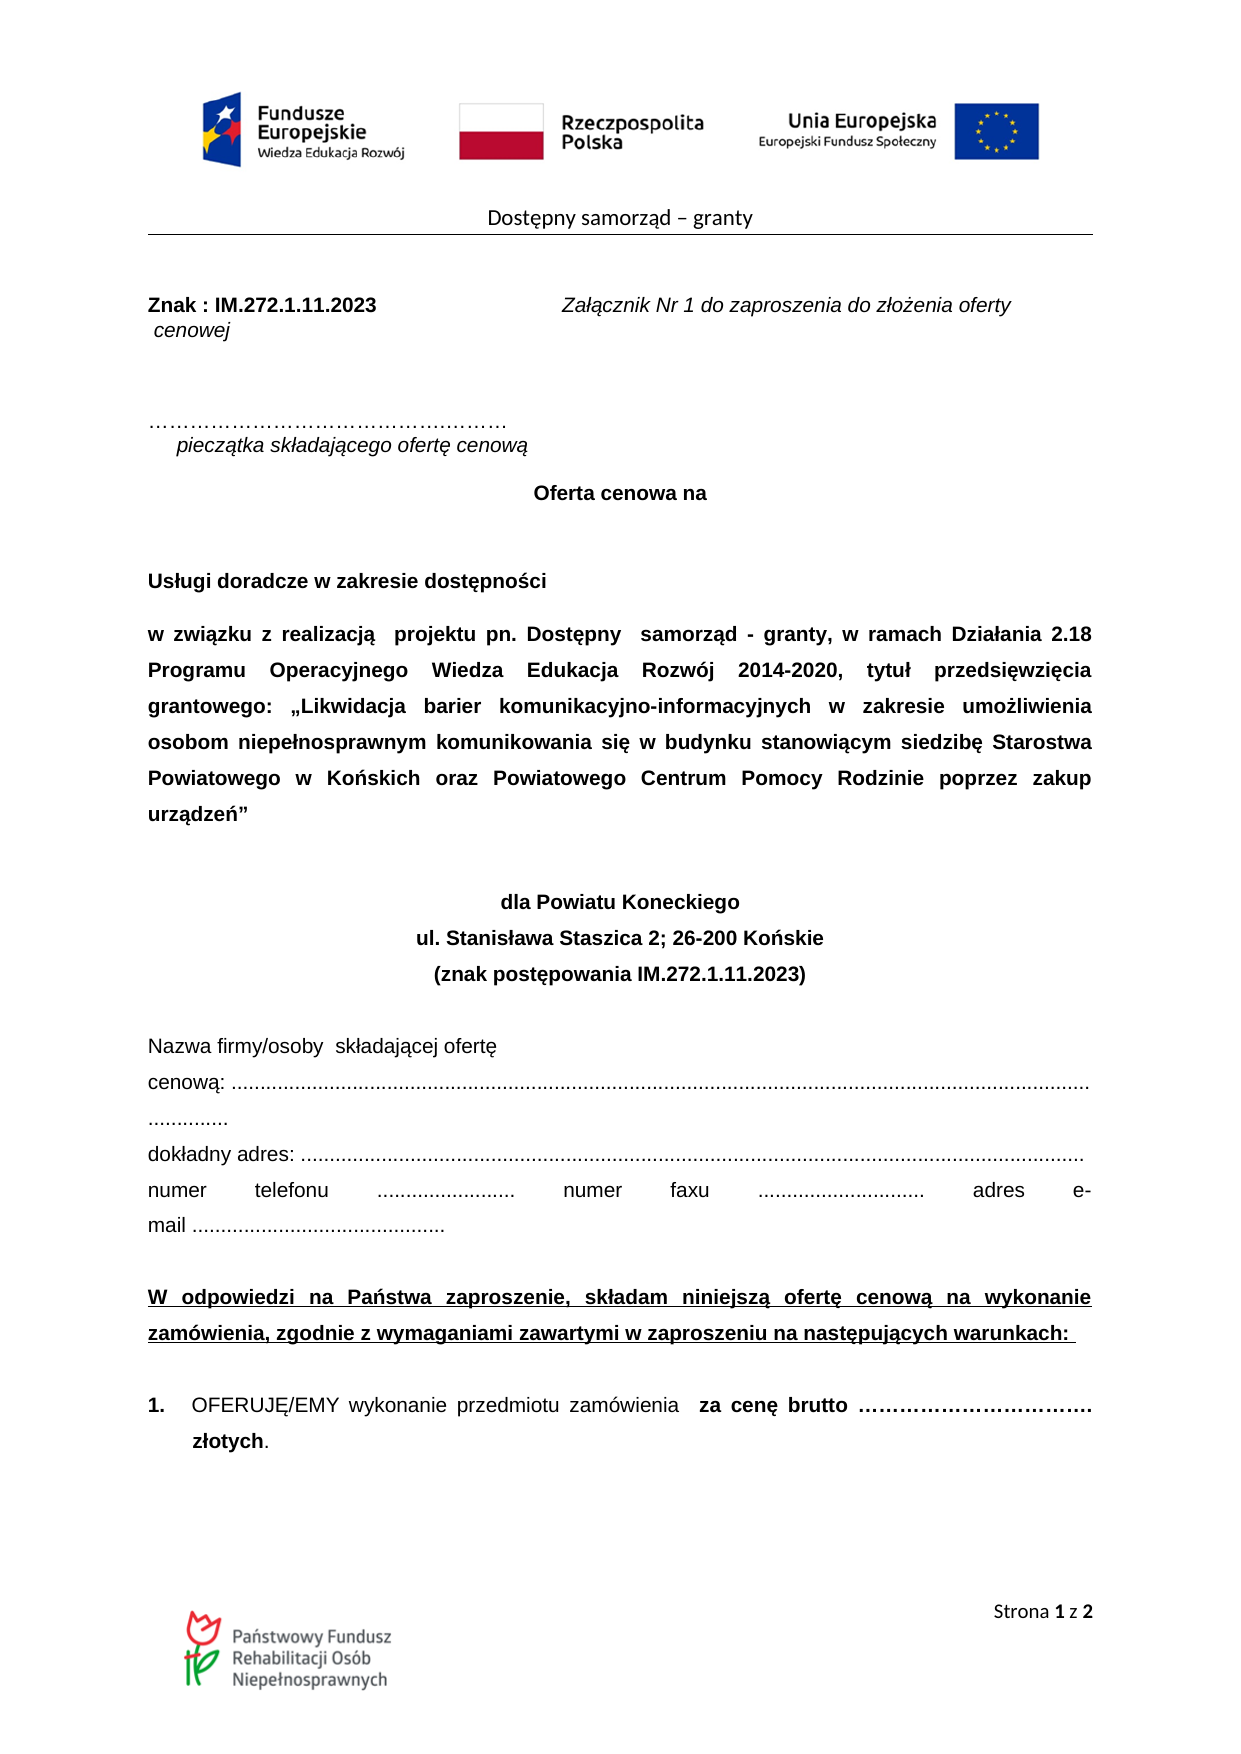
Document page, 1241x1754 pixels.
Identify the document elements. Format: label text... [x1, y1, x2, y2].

text numer telefonu ........................ numer faxu ............................. adres e-mail ............................................ [148, 1177, 1093, 1237]
text Nazwa firmy/osoby składającej ofertę cenową: ................................................................................................................................................................... [148, 1034, 1093, 1129]
text dla Powiatu Koneckiego [148, 890, 1093, 914]
text Oferta cenowa na [148, 481, 1093, 504]
picture [184, 73, 1057, 185]
picture [147, 1576, 428, 1725]
text w związku z realizacją projektu pn. Dostępny samorząd - granty, w ramach Działania 2.18 Programu Operacyjnego Wiedza Edukacja Rozwój 2014-2020, tytuł przedsięwzięcia grantowego: „Likwidacja barier komunikacyjno-informacyjnych w zakresie umożliwienia osobom niepełnosprawnym komunikowania się w budynku stanowiącym siedzibę Starostwa Powiatowego w Końskich oraz Powiatowego Centrum Pomocy Rodzinie poprzez zakup urządzeń” [148, 622, 1093, 825]
text (znak postępowania IM.272.1.11.2023) [148, 962, 1093, 986]
text W odpowiedzi na Państwa zaproszenie, składam niniejszą ofertę cenową na wykonanie zamówienia, zgodnie z wymaganiami zawartymi w zaproszeniu na następujących warunkach: [148, 1285, 1093, 1345]
text dokładny adres: ........................................................................................................................................ [148, 1141, 1093, 1165]
text pieczątka składającego ofertę cenową [148, 433, 1093, 457]
text Usługi doradcze w zakresie dostępności [148, 569, 1093, 593]
text ul. Stanisława Staszica 2; 26-200 Końskie [148, 926, 1093, 950]
list OFERUJĘ/EMY wykonanie przedmiotu zamówienia za cenę brutto ……………………………. złotych. [148, 1393, 1093, 1453]
text Znak : IM.272.1.11.2023 Załącznik Nr 1 do zaproszenia do złożenia oferty cenowej [148, 292, 1093, 342]
text …………………………………….……… [148, 409, 1093, 433]
